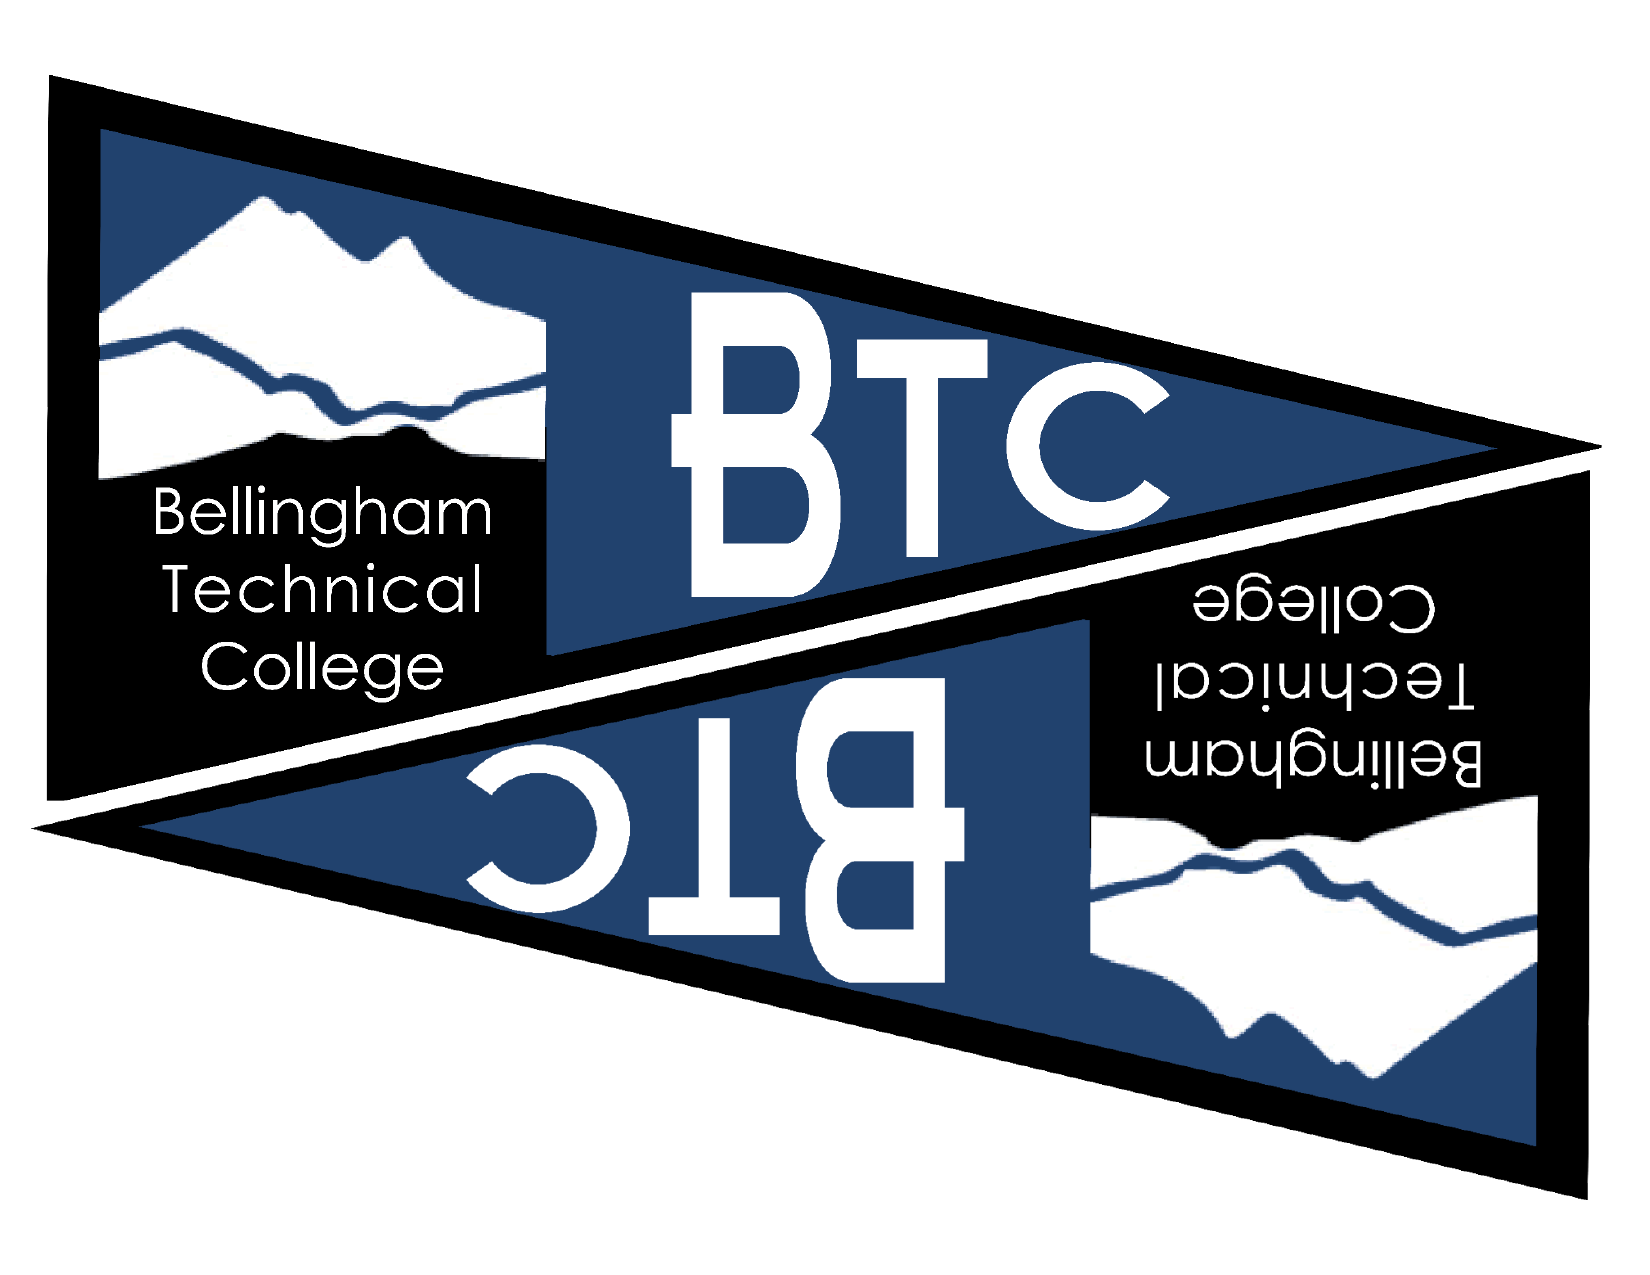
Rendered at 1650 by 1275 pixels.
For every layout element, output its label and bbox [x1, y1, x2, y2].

picture [31, 75, 1600, 1200]
